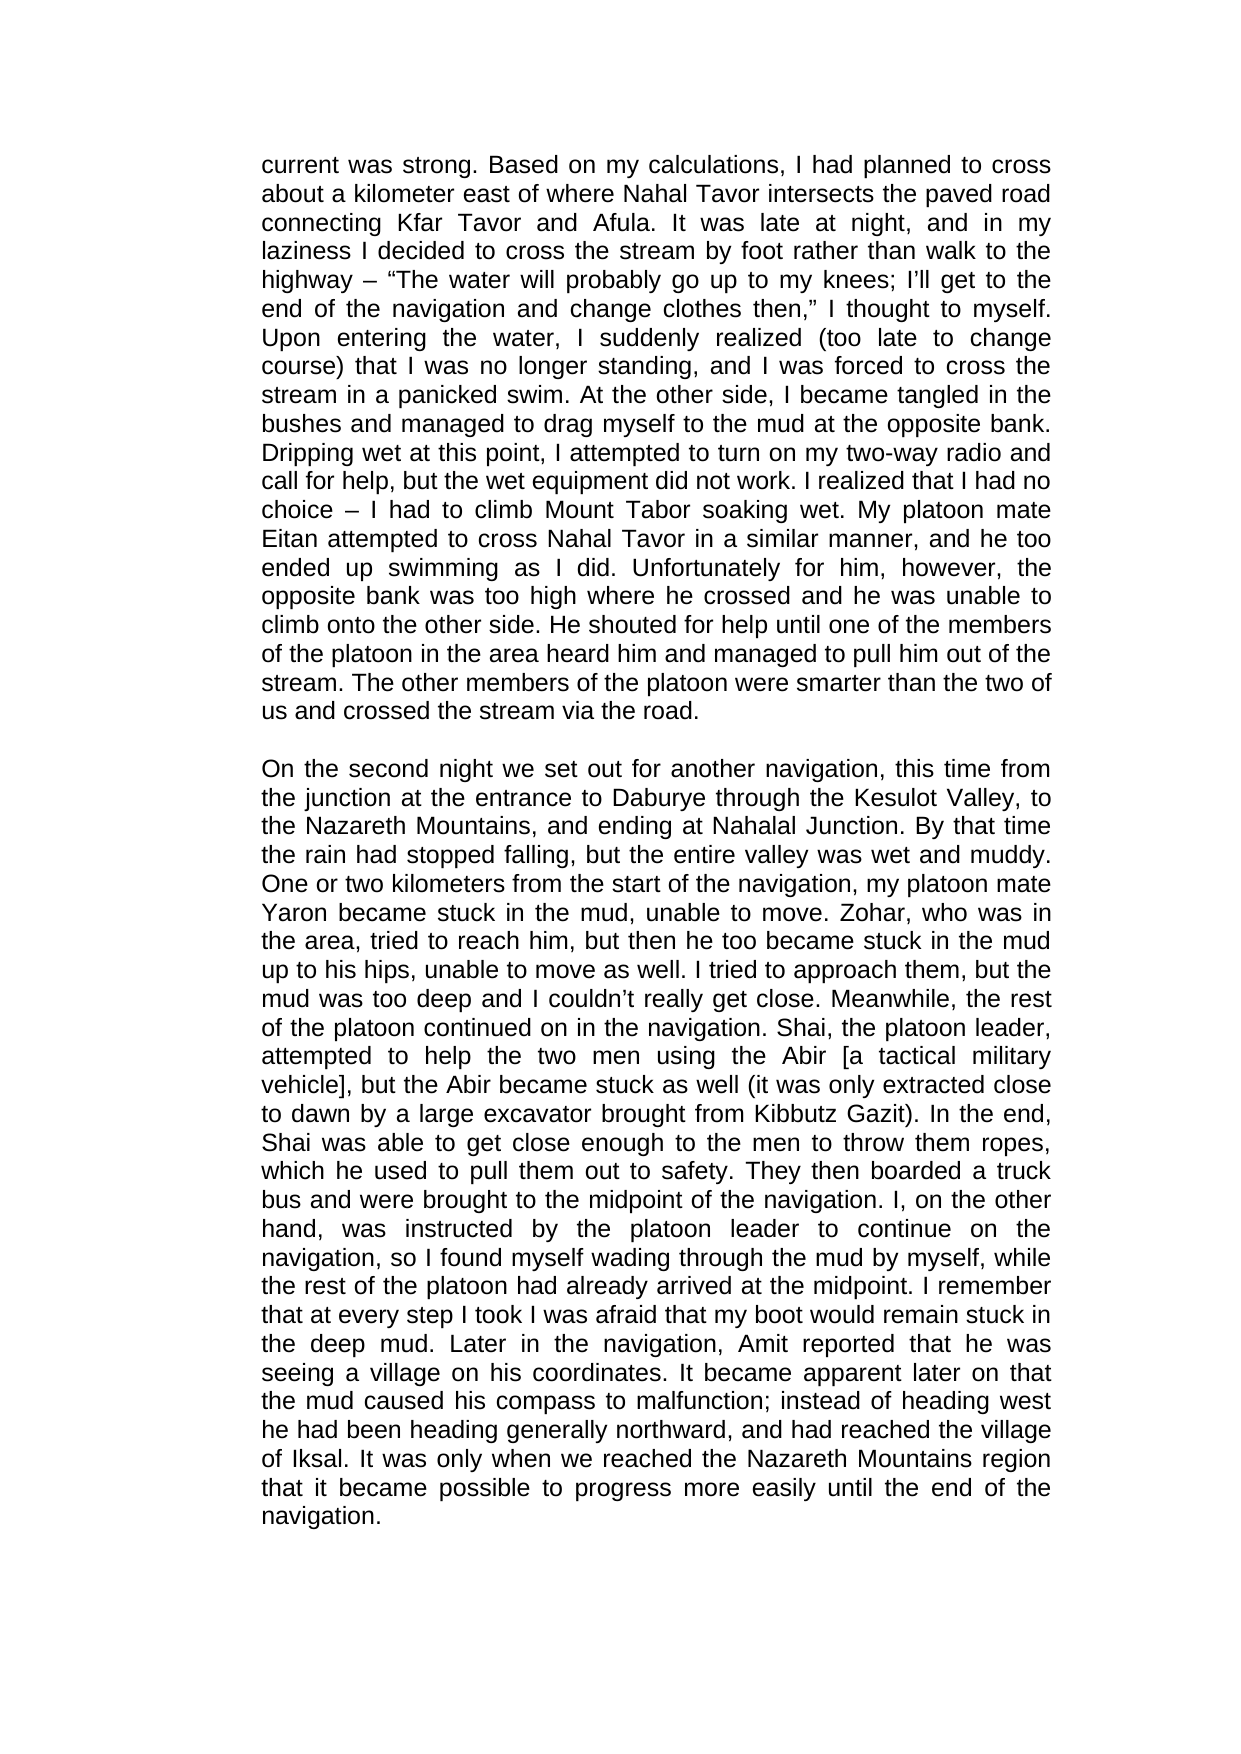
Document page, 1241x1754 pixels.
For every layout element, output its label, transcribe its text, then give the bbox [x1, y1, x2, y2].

text On the second night we set out for another navigation, this time from the junction at the entrance to Daburye through the Kesulot Valley, to the Nazareth Mountains, and ending at Nahalal Junction. By that time the rain had stopped falling, but the entire valley was wet and muddy. One or two kilometers from the start of the navigation, my platoon mate Yaron became stuck in the mud, unable to move. Zohar, who was in the area, tried to reach him, but then he too became stuck in the mud up to his hips, unable to move as well. I tried to approach them, but the mud was too deep and I couldn’t really get close. Meanwhile, the rest of the platoon continued on in the navigation. Shai, the platoon leader, attempted to help the two men using the Abir [a tactical military vehicle], but the Abir became stuck as well (it was only extracted close to dawn by a large excavator brought from Kibbutz Gazit). In the end, Shai was able to get close enough to the men to throw them ropes, which he used to pull them out to safety. They then boarded a truck bus and were brought to the midpoint of the navigation. I, on the other hand, was instructed by the platoon leader to continue on the navigation, so I found myself wading through the mud by myself, while the rest of the platoon had already arrived at the midpoint. I remember that at every step I took I was afraid that my boot would remain stuck in the deep mud. Later in the navigation, Amit reported that he was seeing a village on his coordinates. It became apparent later on that the mud caused his compass to malfunction; instead of heading west he had been heading generally northward, and had reached the village of Iksal. It was only when we reached the Nazareth Mountains region that it became possible to progress more easily until the end of the navigation. [261, 754, 1053, 1530]
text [261, 150, 1053, 725]
